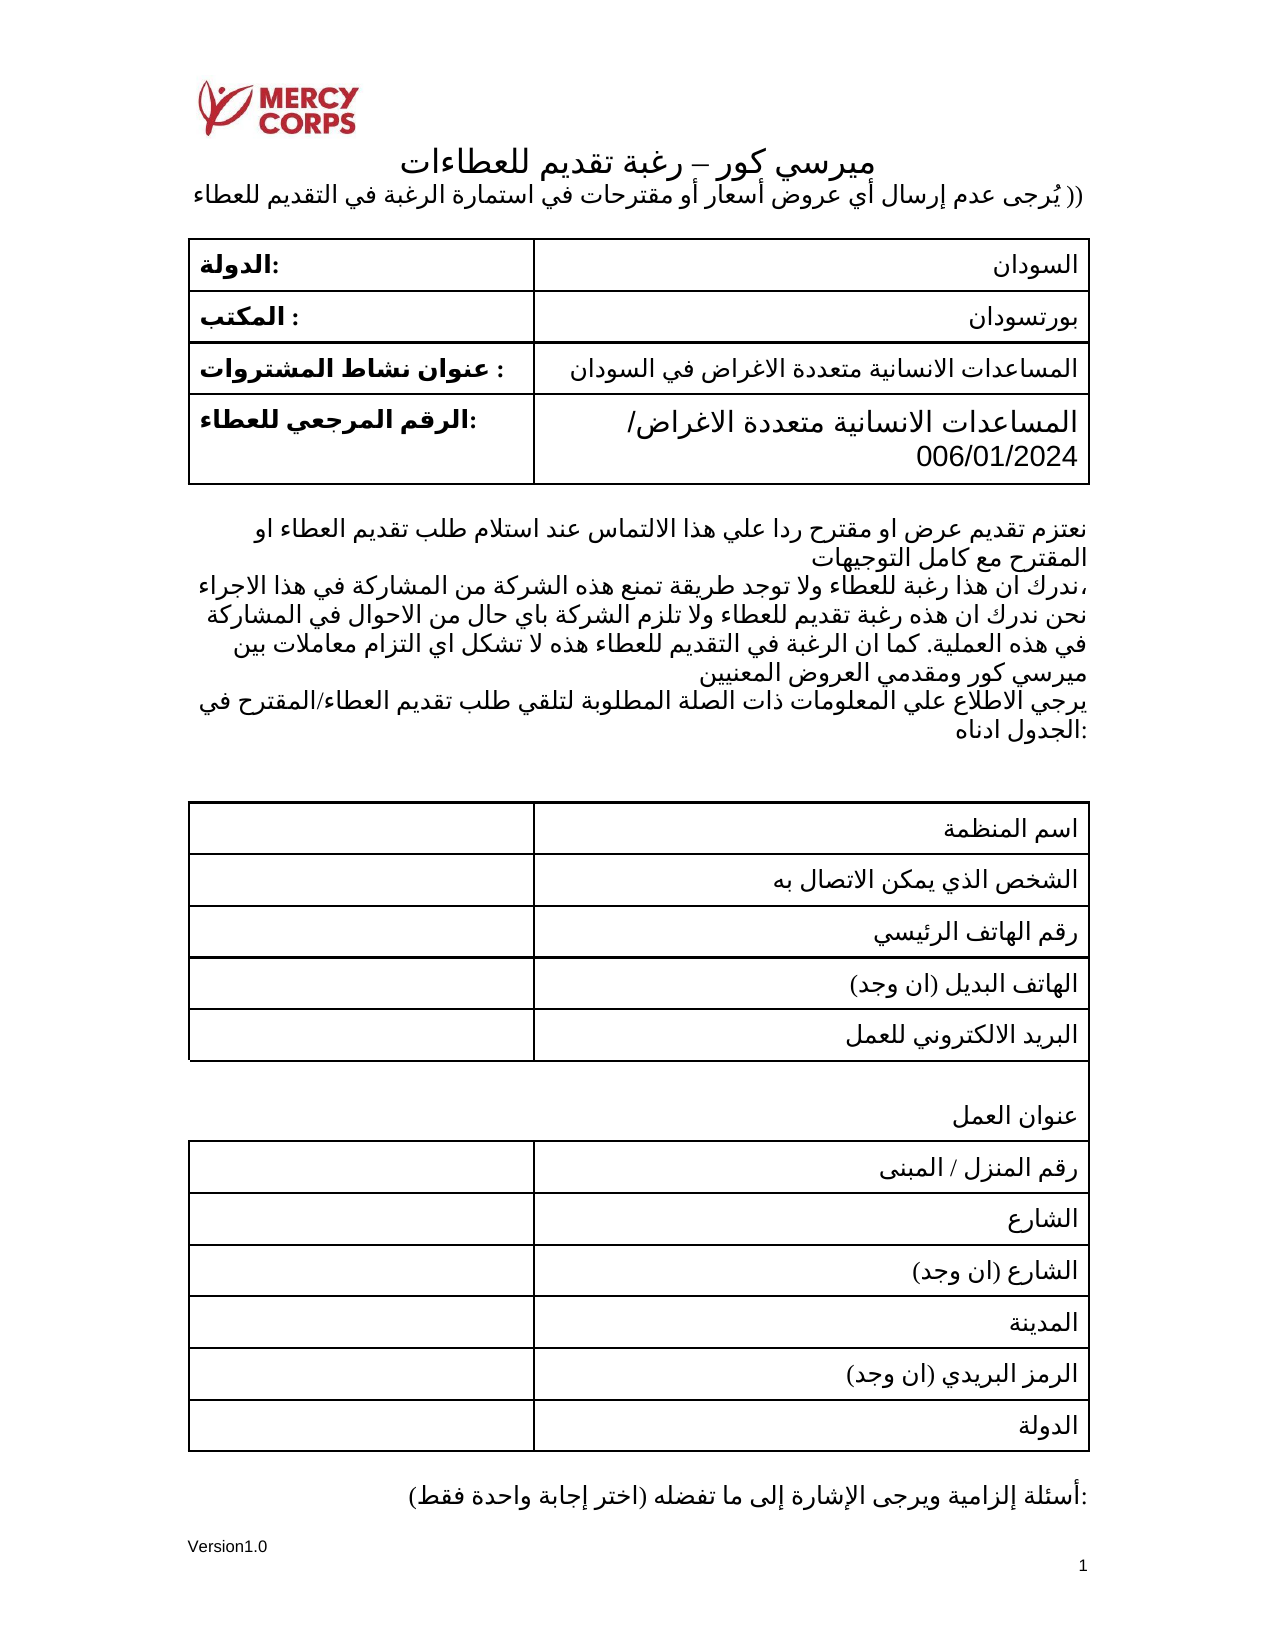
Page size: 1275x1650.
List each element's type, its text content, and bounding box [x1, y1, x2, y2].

text نحن ندرك ان هذه رغبة تقديم للعطاء ولا تلزم الشركة باي حال من الاحوال في المشاركة في هذه العملية. كما ان الرغبة في التقديم للعطاء هذه لا تشكل اي التزام معاملات بين ميرسي كور ومقدمي العروض المعنيين [187, 600, 1087, 686]
table_cell الشخص الذي يمكن الاتصال به [535, 855, 1088, 905]
table_cell [190, 907, 533, 956]
text ندرك ان هذا رغبة للعطاء ولا توجد طريقة تمنع هذه الشركة من المشاركة في هذا الاجراء، [187, 571, 1087, 600]
text يُرجى عدم إرسال أي عروض أسعار أو مقترحات في استمارة الرغبة في التقديم للعطاء )) [187, 181, 1087, 209]
table_cell [190, 1010, 533, 1060]
text نعتزم تقديم عرض او مقترح ردا علي هذا الالتماس عند استلام طلب تقديم العطاء او المقترح مع كامل التوجيهات [187, 514, 1087, 571]
table_cell المساعدات الانسانية متعددة الاغراض في السودان [535, 344, 1088, 393]
table_cell [190, 1401, 533, 1450]
table_header [190, 804, 533, 853]
table_header السودان [535, 240, 1088, 290]
table_cell [190, 855, 533, 905]
table_cell الهاتف البديل (ان وجد) [535, 959, 1088, 1008]
table_cell [190, 1297, 533, 1347]
table_header اسم المنظمة [535, 804, 1088, 853]
text أسئلة إلزامية ويرجى الإشارة إلى ما تفضله (اختر إجابة واحدة فقط): [187, 1481, 1087, 1510]
table_cell [190, 1349, 533, 1398]
picture [187, 75, 364, 143]
table_header الدولة: [190, 240, 533, 290]
table_cell رقم الهاتف الرئيسي [535, 907, 1088, 956]
table_cell المكتب : [190, 292, 533, 341]
text يرجي الاطلاع علي المعلومات ذات الصلة المطلوبة لتلقي طلب تقديم العطاء/المقترح في الجدول ادناه: [187, 686, 1087, 744]
table_cell [190, 1246, 533, 1295]
text ميرسي كور – رغبة تقديم للعطاءات [187, 142, 1087, 181]
table_cell الرمز البريدي (ان وجد) [535, 1349, 1088, 1398]
table_cell عنوان العمل [190, 1062, 1088, 1140]
table_cell رقم المنزل / المبنى [535, 1142, 1088, 1192]
table_cell الشارع (ان وجد) [535, 1246, 1088, 1295]
table_cell الشارع [535, 1194, 1088, 1243]
table_cell [190, 1142, 533, 1192]
table_cell [190, 1194, 533, 1243]
table_cell الرقم المرجعي للعطاء: [190, 395, 533, 483]
table_cell المدينة [535, 1297, 1088, 1347]
table_cell البريد الالكتروني للعمل [535, 1010, 1088, 1060]
table_cell [190, 959, 533, 1008]
table_cell بورتسودان [535, 292, 1088, 341]
table_cell الدولة [535, 1401, 1088, 1450]
table_cell المساعدات الانسانية متعددة الاغراض/006/01/2024 [535, 395, 1088, 483]
table_cell عنوان نشاط المشتروات : [190, 344, 533, 393]
